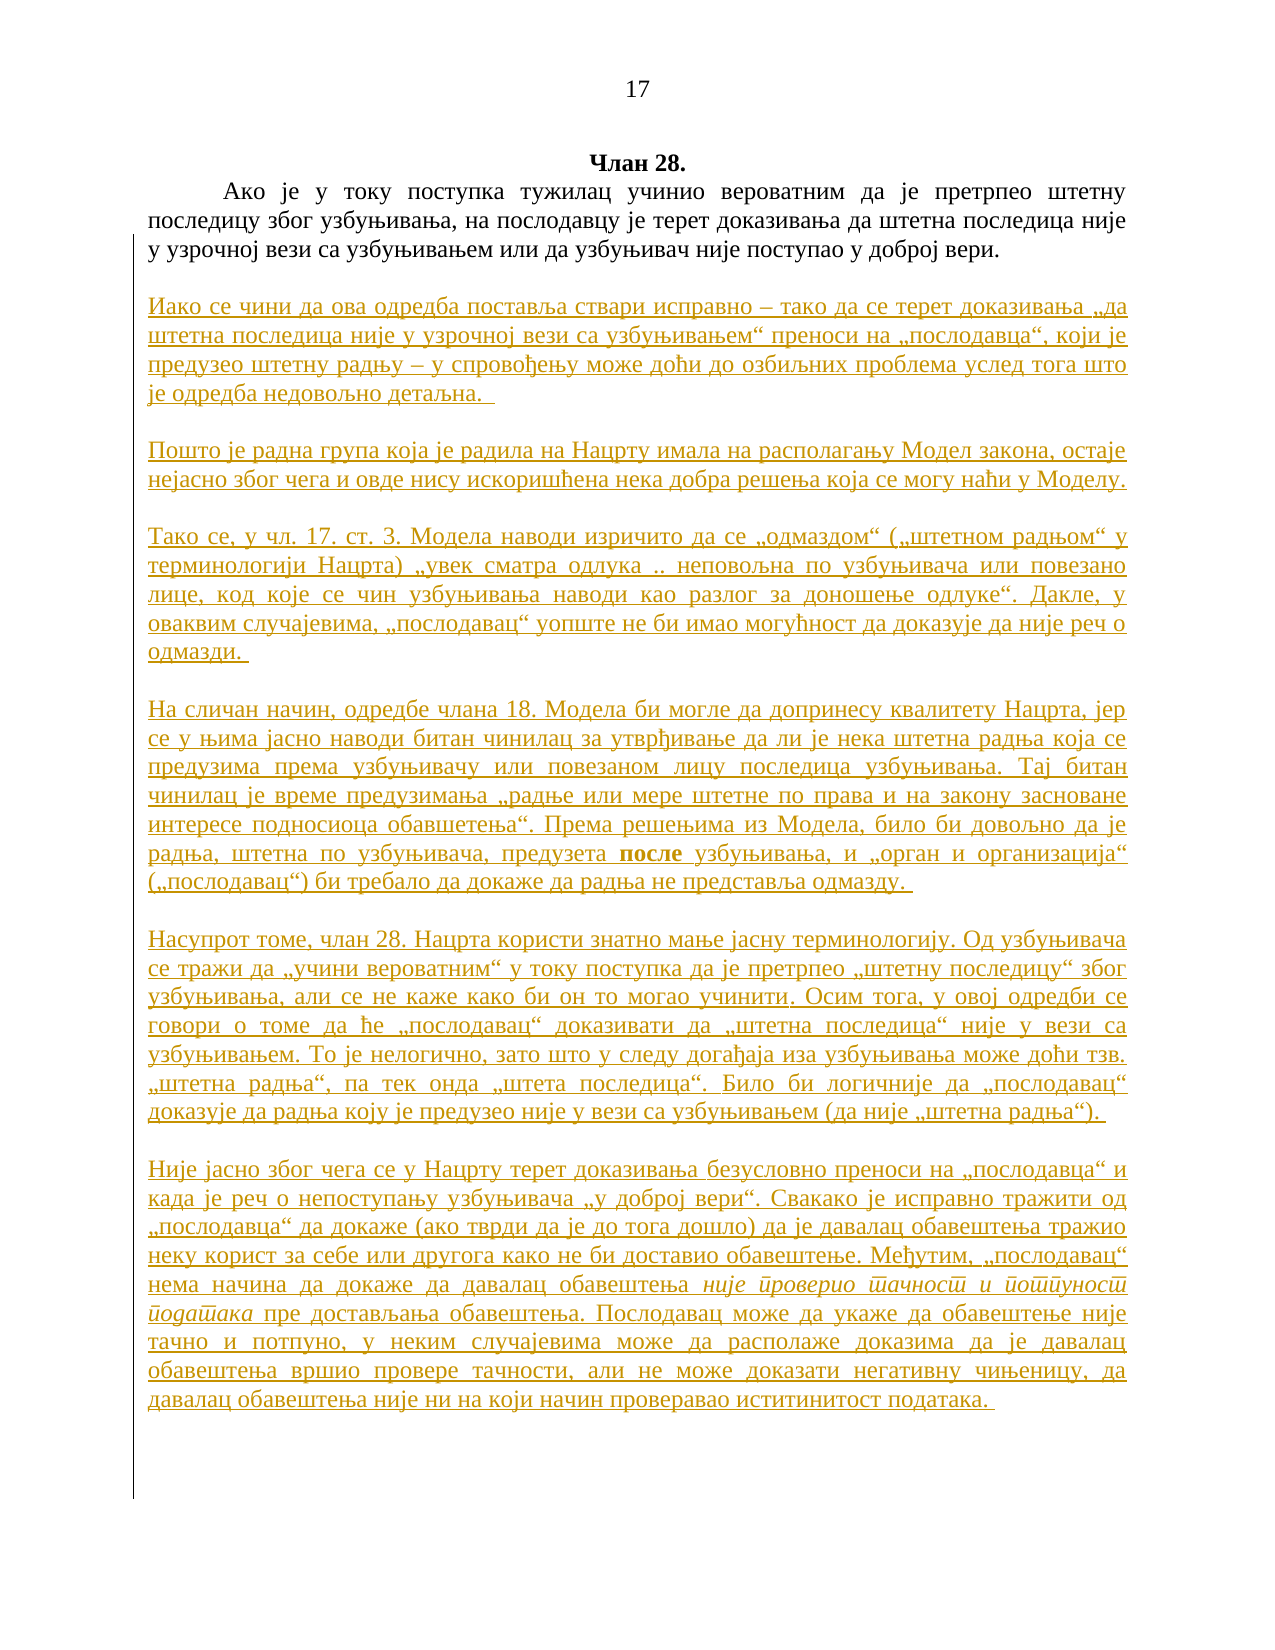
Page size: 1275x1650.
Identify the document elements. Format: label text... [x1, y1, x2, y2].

text Ако је у току поступка тужилац учинио вероватним да је претрпео штетну последицу због узбуњивања, на послодавцу је терет доказивања да штетна последица није у узрочној вези са узбуњивањем или да узбуњивач није поступао у доброј вери. [148, 176, 1127, 263]
text Члан 28. [148, 148, 1127, 176]
